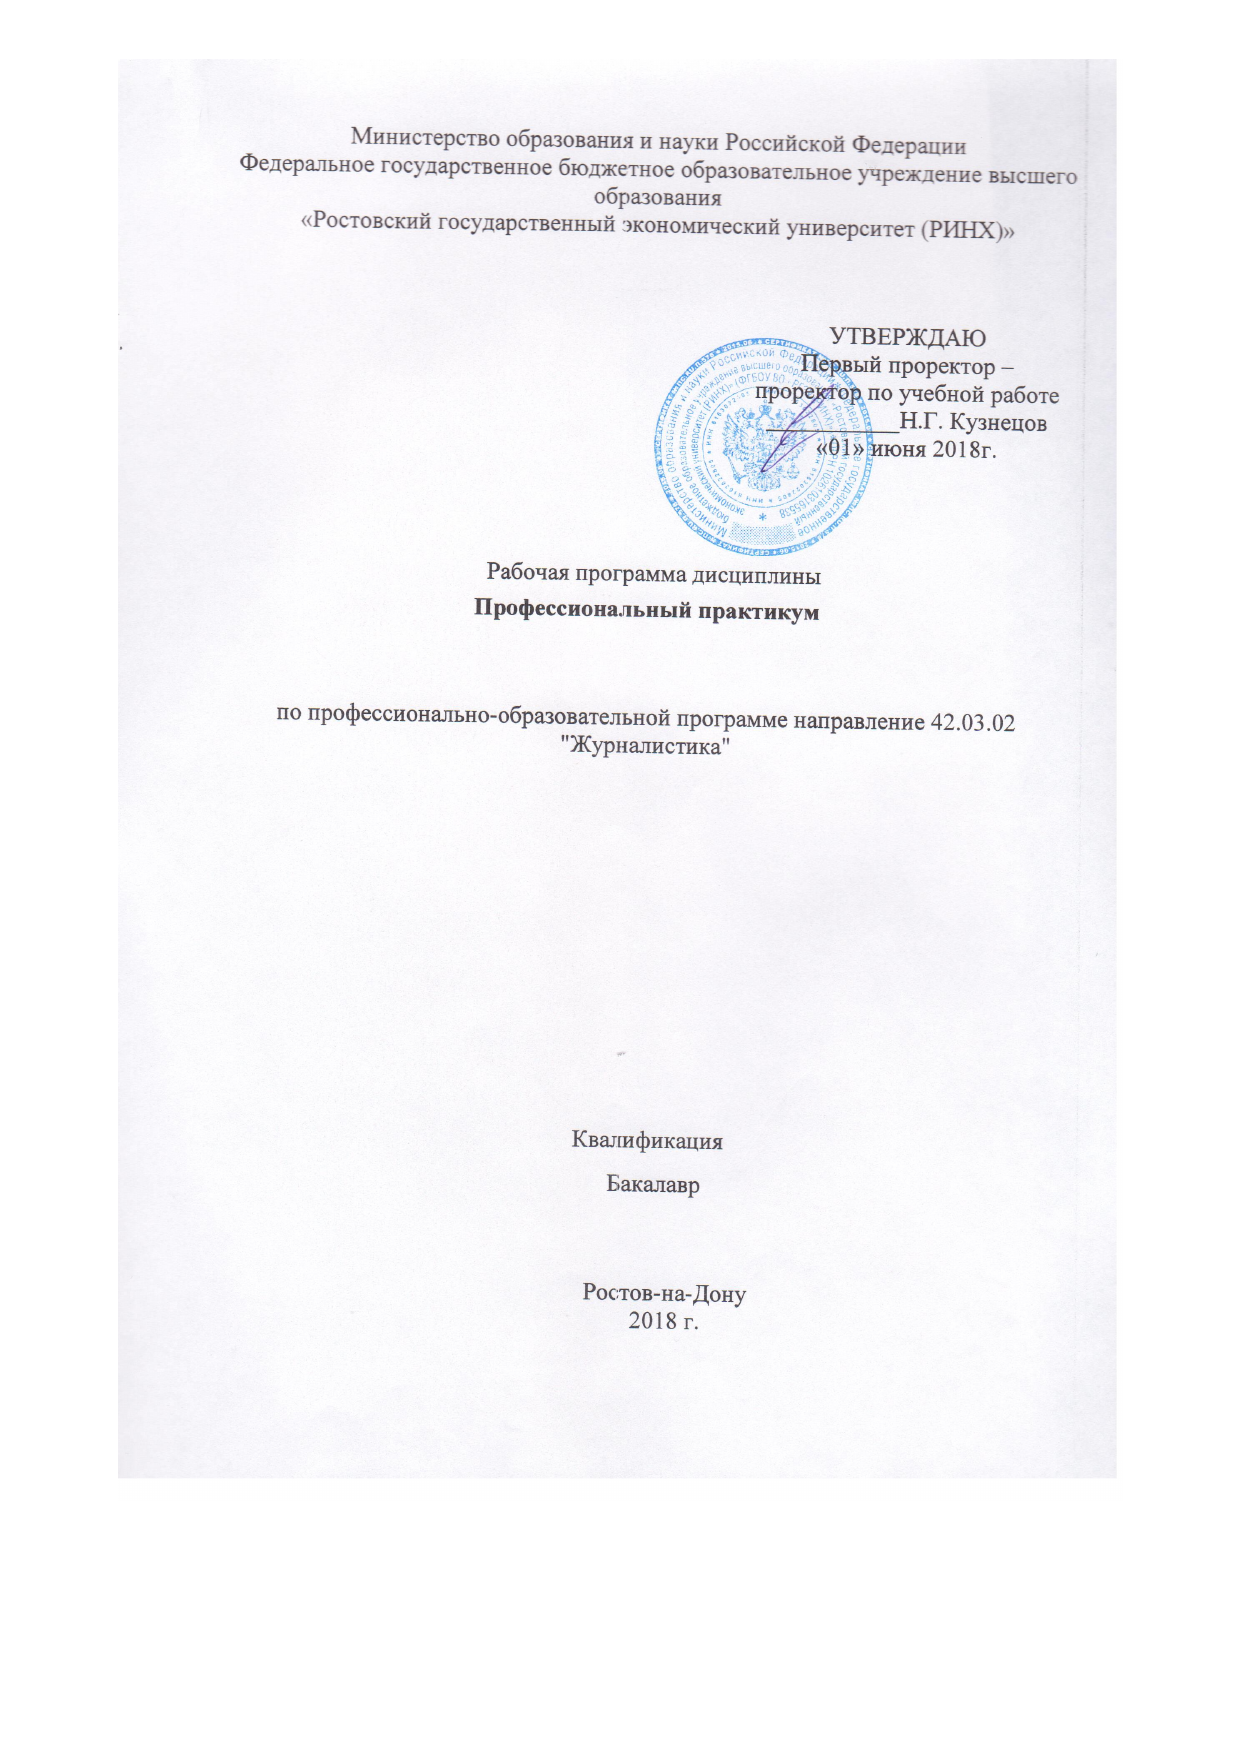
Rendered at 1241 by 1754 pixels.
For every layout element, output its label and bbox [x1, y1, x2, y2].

picture [118, 59, 1123, 1501]
